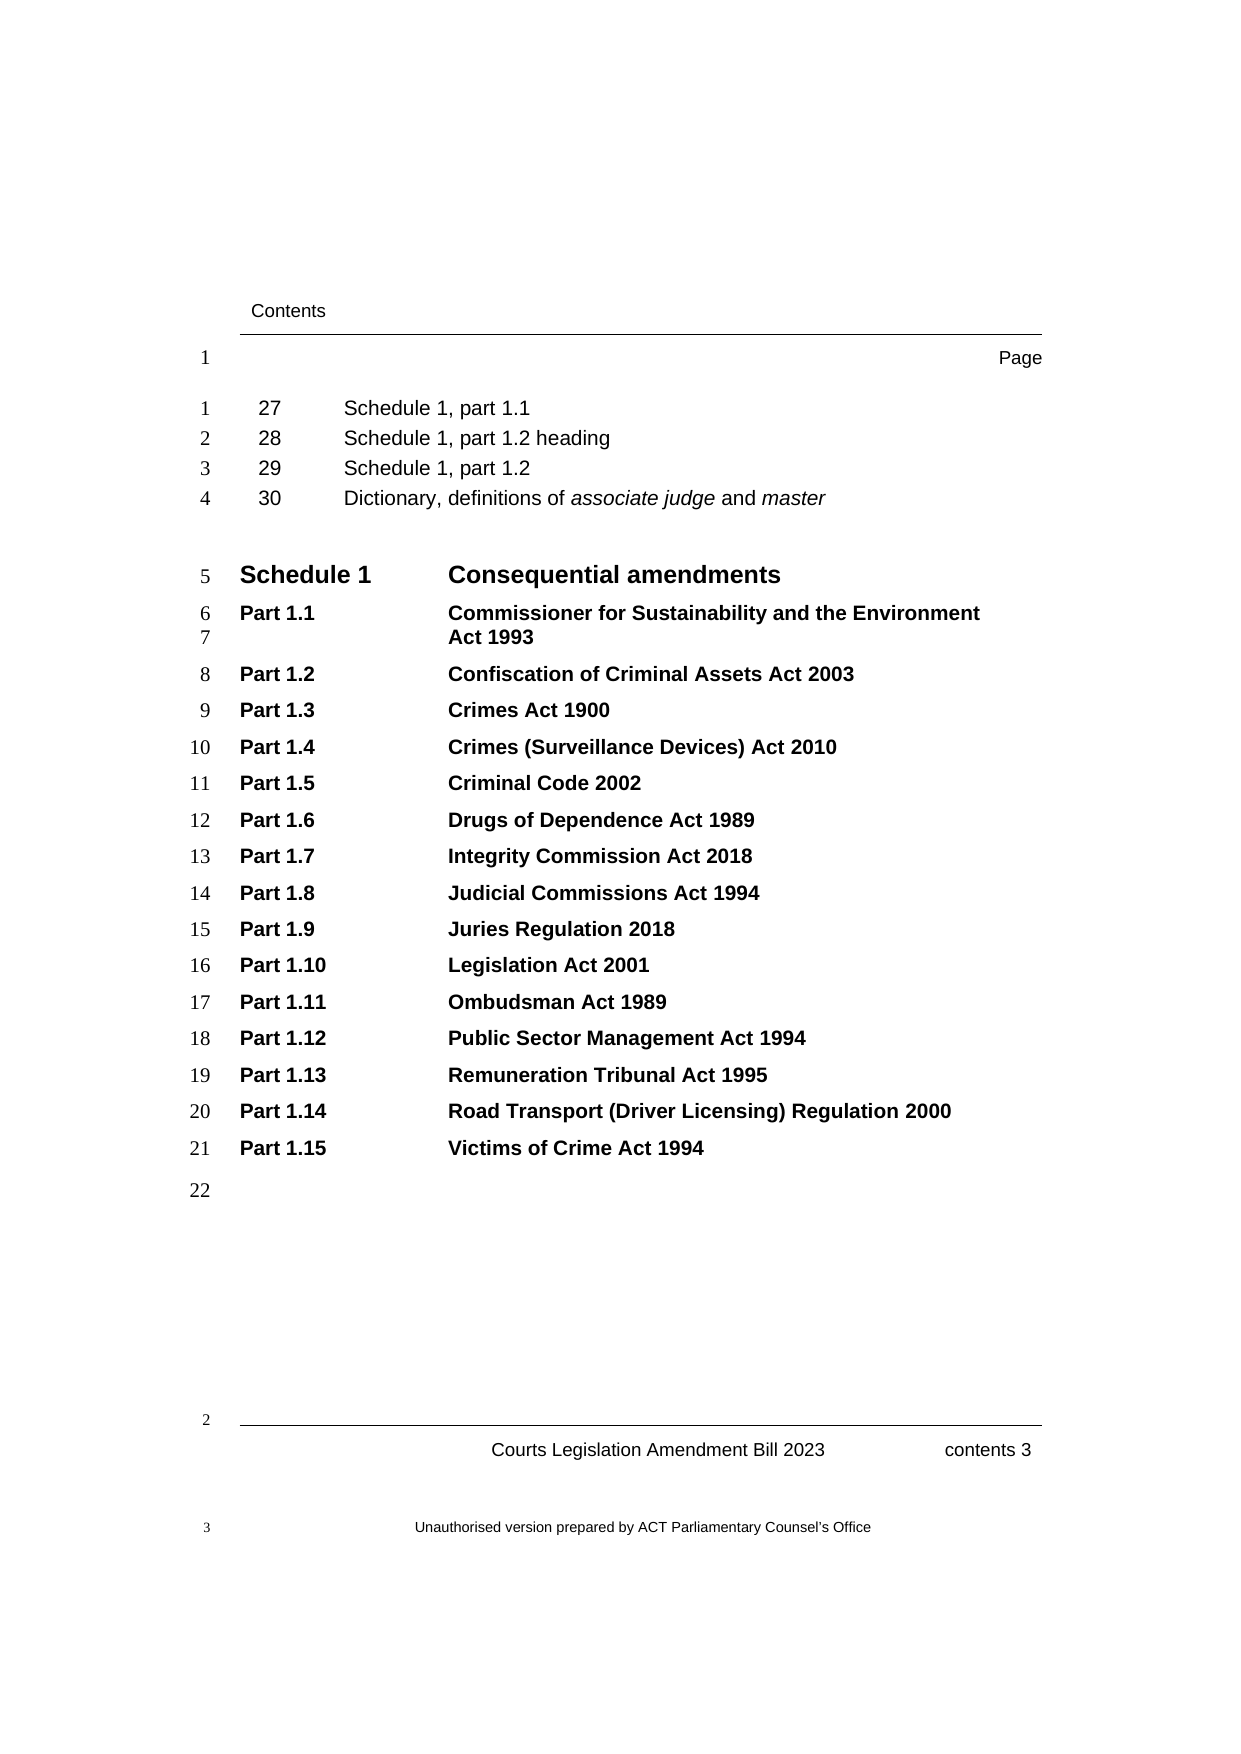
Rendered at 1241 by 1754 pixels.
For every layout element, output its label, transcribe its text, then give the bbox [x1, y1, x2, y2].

text 27 Schedule 1, part 1.1 9 [239, 395, 996, 419]
text Part 1.4 Crimes (Surveillance Devices) Act 2010 12 [239, 734, 996, 758]
text Part 1.11 Ombudsman Act 1989 15 [239, 990, 996, 1014]
text Part 1.12 Public Sector Management Act 1994 16 [239, 1026, 996, 1050]
text 28 Schedule 1, part 1.2 heading 10 [239, 426, 996, 449]
text Part 1.14 Road Transport (Driver Licensing) Regulation 2000 17 [239, 1099, 996, 1123]
text Part 1.2 Confiscation of Criminal Assets Act 2003 12 [239, 662, 996, 686]
text Part 1.10 Legislation Act 2001 15 [239, 953, 996, 977]
text Part 1.7 Integrity Commission Act 2018 14 [239, 844, 996, 868]
text Part 1.13 Remuneration Tribunal Act 1995 16 [239, 1063, 996, 1087]
text Part 1.9 Juries Regulation 2018 15 [239, 917, 996, 941]
text Schedule 1 Consequential amendments 11 [239, 560, 996, 589]
text Part 1.6 Drugs of Dependence Act 1989 13 [239, 807, 996, 831]
text Part 1.8 Judicial Commissions Act 1994 14 [239, 880, 996, 904]
text Part 1.3 Crimes Act 1900 12 [239, 698, 996, 722]
text Part 1.5 Criminal Code 2002 13 [239, 771, 996, 795]
text 30 Dictionary, definitions of associate judge and master 10 [239, 486, 996, 510]
text Part 1.15 Victims of Crime Act 1994 17 [239, 1136, 996, 1159]
text 29 Schedule 1, part 1.2 10 [239, 456, 996, 480]
text Part 1.1 Commissioner for Sustainability and the Environment Act 1993 11 [239, 601, 996, 649]
